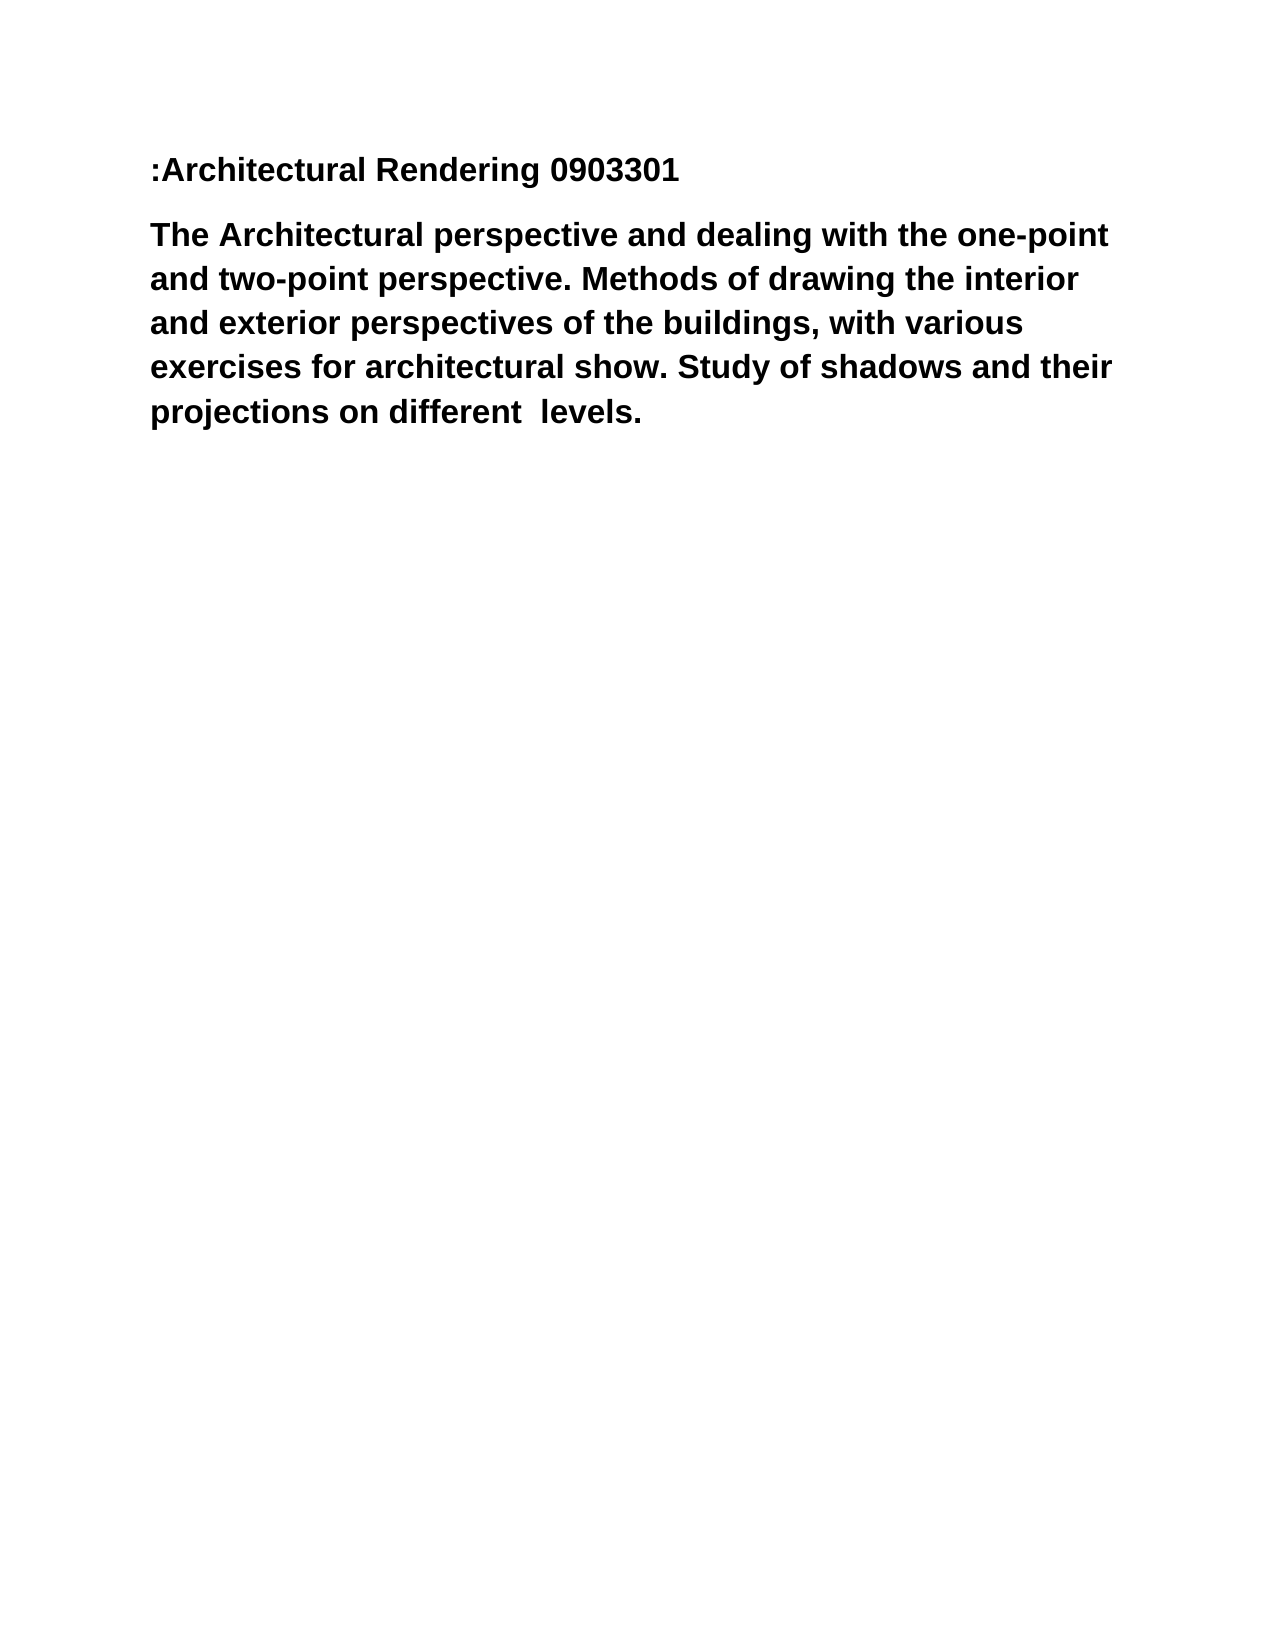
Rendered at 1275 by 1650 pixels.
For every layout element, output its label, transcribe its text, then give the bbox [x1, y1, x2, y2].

text The Architectural perspective and dealing with the one-point and two-point perspective. Methods of drawing the interior and exterior perspectives of the buildings, with various exercises for architectural show. Study of shadows and their projections on different levels. [150, 215, 1125, 430]
text 0903301 Architectural Rendering: [150, 150, 1125, 188]
